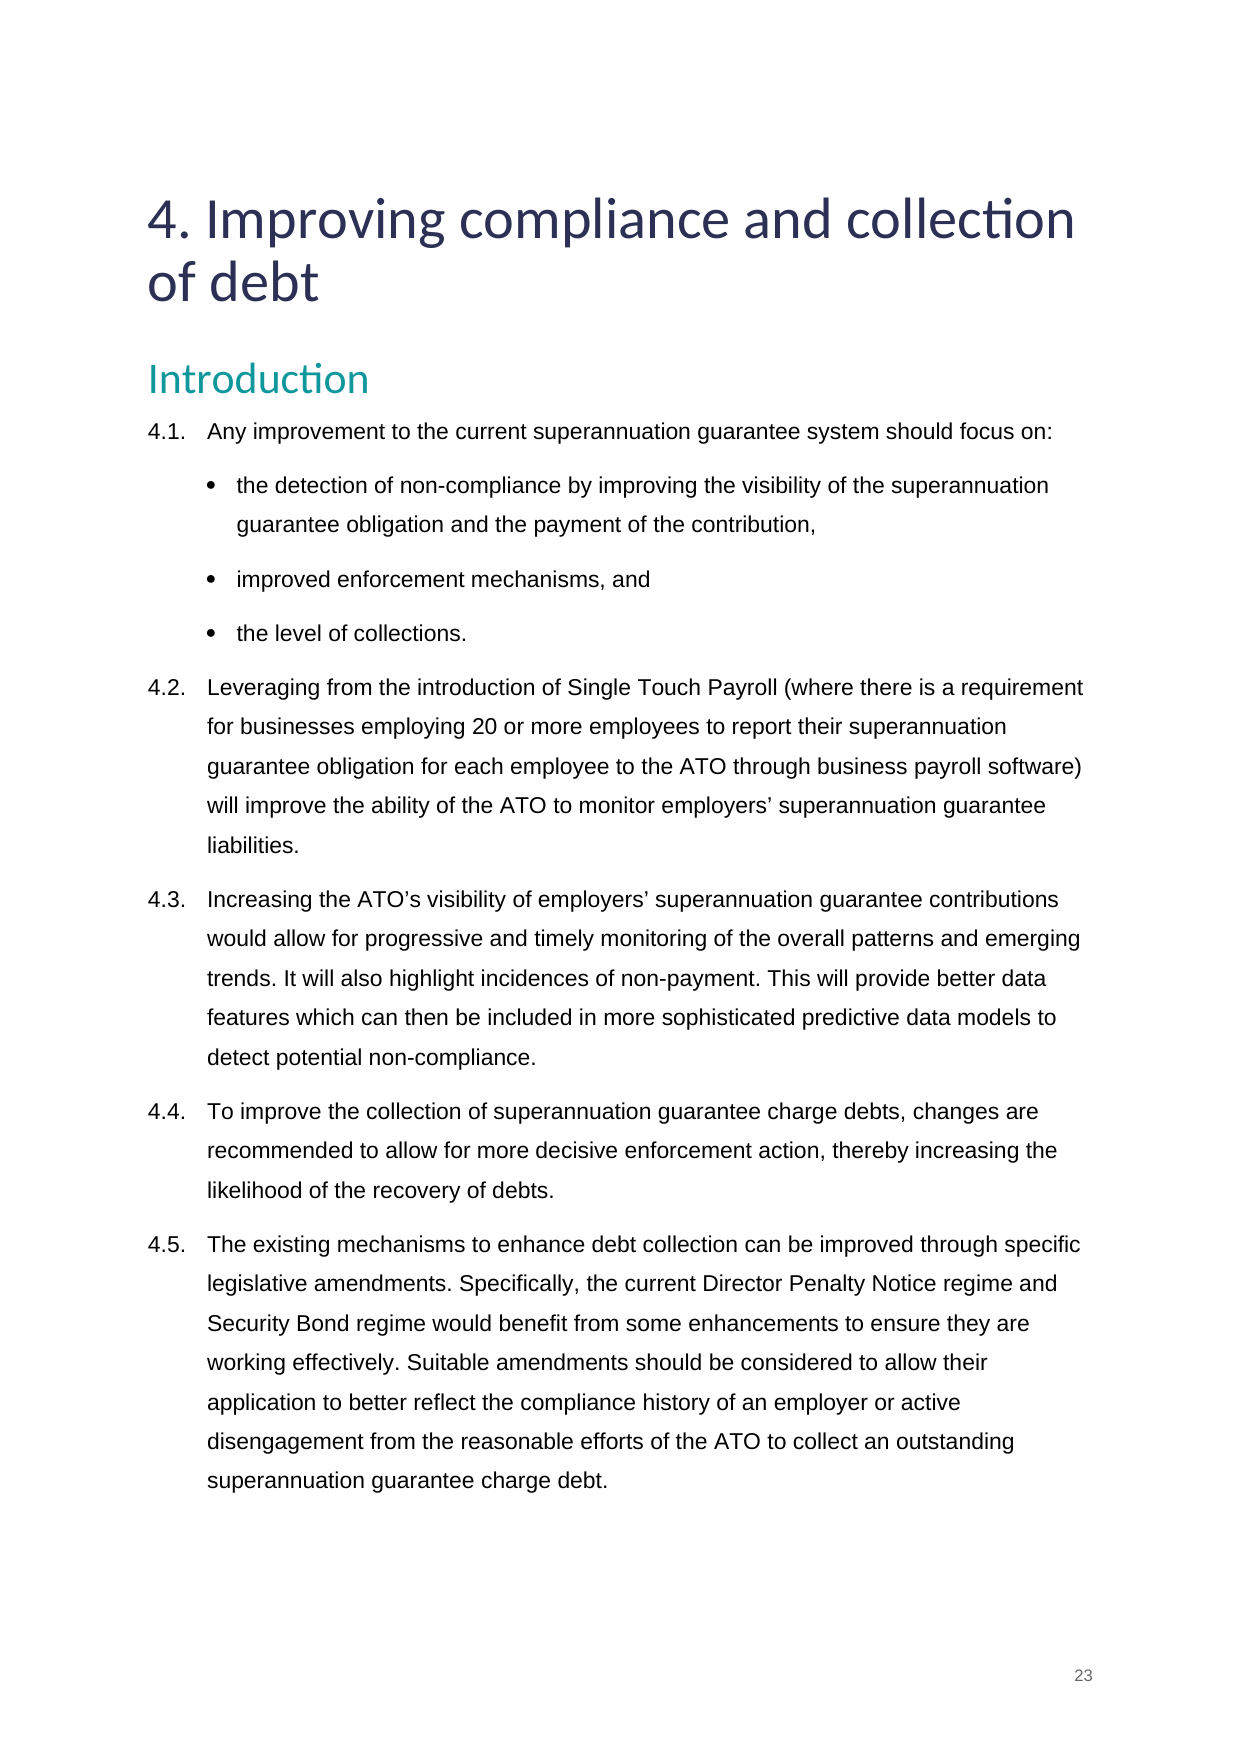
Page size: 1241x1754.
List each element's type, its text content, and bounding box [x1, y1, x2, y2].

list the level of collections. [207, 619, 1092, 646]
list The existing mechanisms to enhance debt collection can be improved through specific legislative amendments. Specifically, the current Director Penalty Notice regime and Security Bond regime would benefit from some enhancements to ensure they are working effectively. Suitable amendments should be considered to allow their application to better reflect the compliance history of an employer or active disengagement from the reasonable efforts of the ATO to collect an outstanding superannuation guarantee charge debt. [148, 1231, 1092, 1533]
list improved enforcement mechanisms, and [207, 566, 1092, 592]
list Any improvement to the current superannuation guarantee system should focus on: [148, 418, 1092, 444]
list Increasing the ATO’s visibility of employers’ superannuation guarantee contributions would allow for progressive and timely monitoring of the overall patterns and emerging trends. It will also highlight incidences of non-payment. This will provide better data features which can then be included in more sophisticated predictive data models to detect potential non-compliance. [148, 886, 1092, 1070]
subtitle Introduction [148, 314, 1092, 403]
list the detection of non-compliance by improving the visibility of the superannuation guarantee obligation and the payment of the contribution, [207, 472, 1092, 538]
subtitle 4. Improving compliance and collection of debt [148, 189, 1093, 314]
list To improve the collection of superannuation guarantee charge debts, changes are recommended to allow for more decisive enforcement action, thereby increasing the likelihood of the recovery of debts. [148, 1098, 1092, 1203]
list Leveraging from the introduction of Single Touch Payroll (where there is a requirement for businesses employing 20 or more employees to report their superannuation guarantee obligation for each employee to the ATO through business payroll software) will improve the ability of the ATO to monitor employers’ superannuation guarantee liabilities. [148, 674, 1092, 858]
